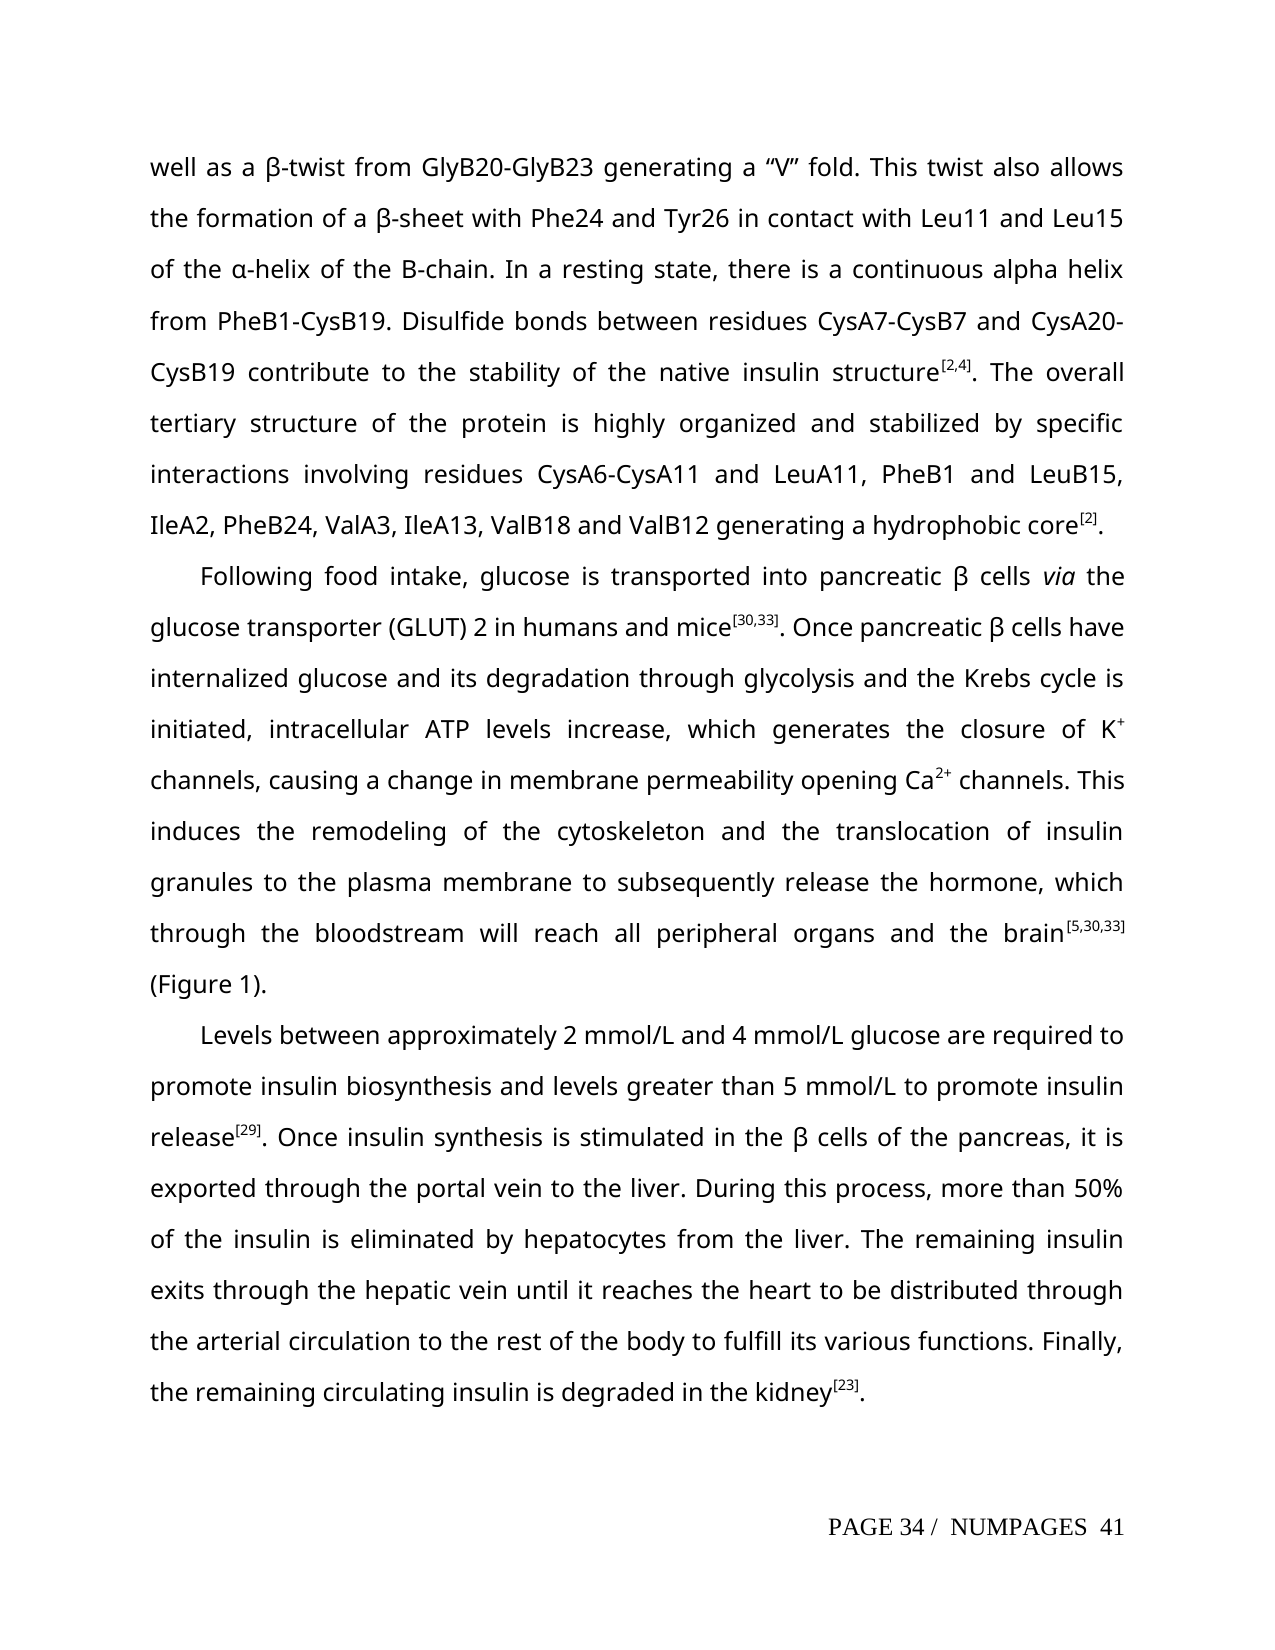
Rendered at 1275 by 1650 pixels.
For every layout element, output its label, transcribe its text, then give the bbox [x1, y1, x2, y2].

text Following food intake, glucose is transported into pancreatic β cells via the glucose transporter (GLUT) 2 in humans and mice[30,33]. Once pancreatic β cells have internalized glucose and its degradation through glycolysis and the Krebs cycle is initiated, intracellular ATP levels increase, which generates the closure of K+ channels, causing a change in membrane permeability opening Ca2+ channels. This induces the remodeling of the cytoskeleton and the translocation of insulin granules to the plasma membrane to subsequently release the hormone, which through the bloodstream will reach all peripheral organs and the brain[5,30,33] (Figure 1). [150, 558, 1125, 1001]
text Levels between approximately 2 mmol/L and 4 mmol/L glucose are required to promote insulin biosynthesis and levels greater than 5 mmol/L to promote insulin release[29]. Once insulin synthesis is stimulated in the β cells of the pancreas, it is exported through the portal vein to the liver. During this process, more than 50% of the insulin is eliminated by hepatocytes from the liver. The remaining insulin exits through the hepatic vein until it reaches the heart to be distributed through the arterial circulation to the rest of the body to fulfill its various functions. Finally, the remaining circulating insulin is degraded in the kidney[23]. [150, 1018, 1125, 1409]
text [150, 150, 1125, 541]
